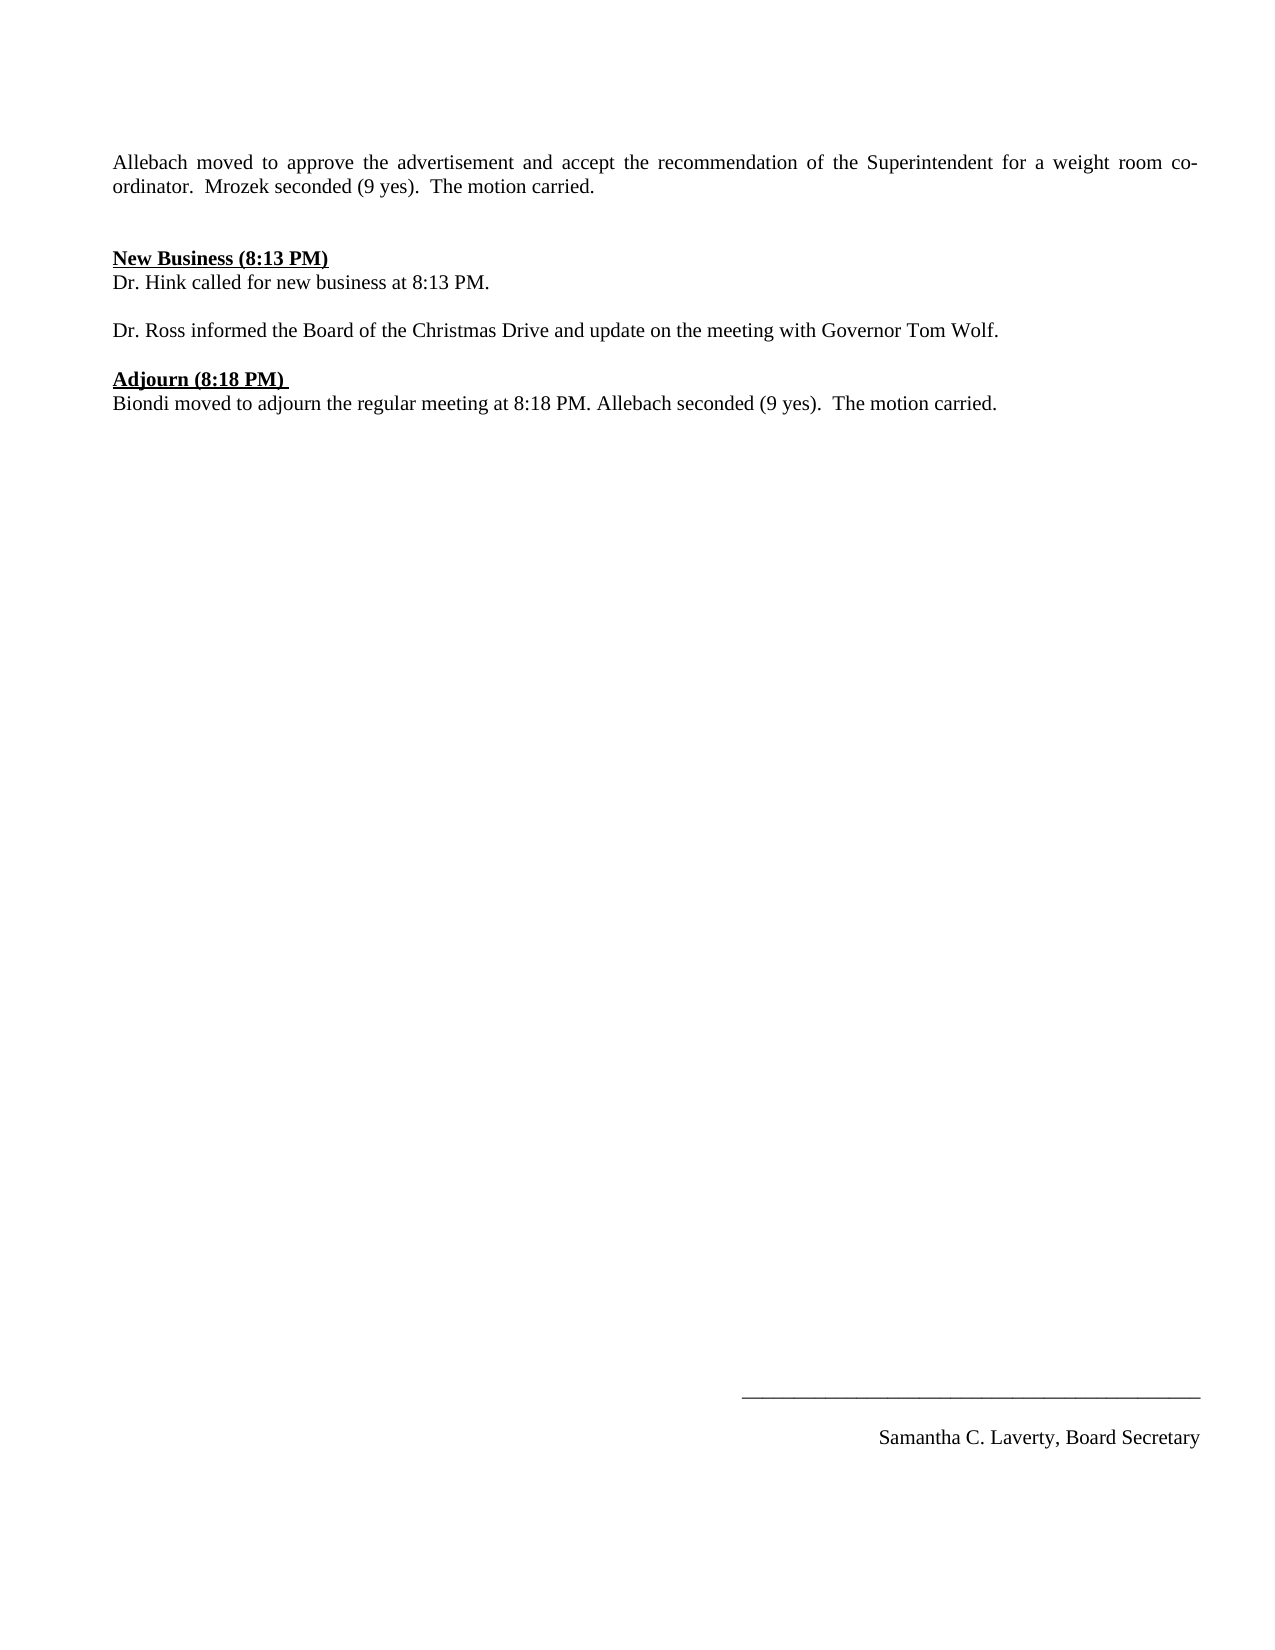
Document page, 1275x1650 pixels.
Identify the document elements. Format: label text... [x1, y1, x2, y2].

list Dr. Ross informed the Board of the Christmas Drive and update on the meeting with Governor Tom Wolf. [112, 318, 1200, 342]
list New Business (8:13 PM) [112, 246, 1200, 270]
list Samantha C. Laverty, Board Secretary [112, 1425, 1200, 1449]
list Dr. Hink called for new business at 8:13 PM. [112, 270, 1200, 294]
list Allebach moved to approve the advertisement and accept the recommendation of the Superintendent for a weight room co-ordinator. Mrozek seconded (9 yes). The motion carried. [112, 150, 1200, 198]
list Adjourn (8:18 PM) [112, 366, 1200, 391]
list ____________________________________________ [112, 1377, 1200, 1401]
list Biondi moved to adjourn the regular meeting at 8:18 PM. Allebach seconded (9 yes). The motion carried. [112, 391, 1200, 414]
